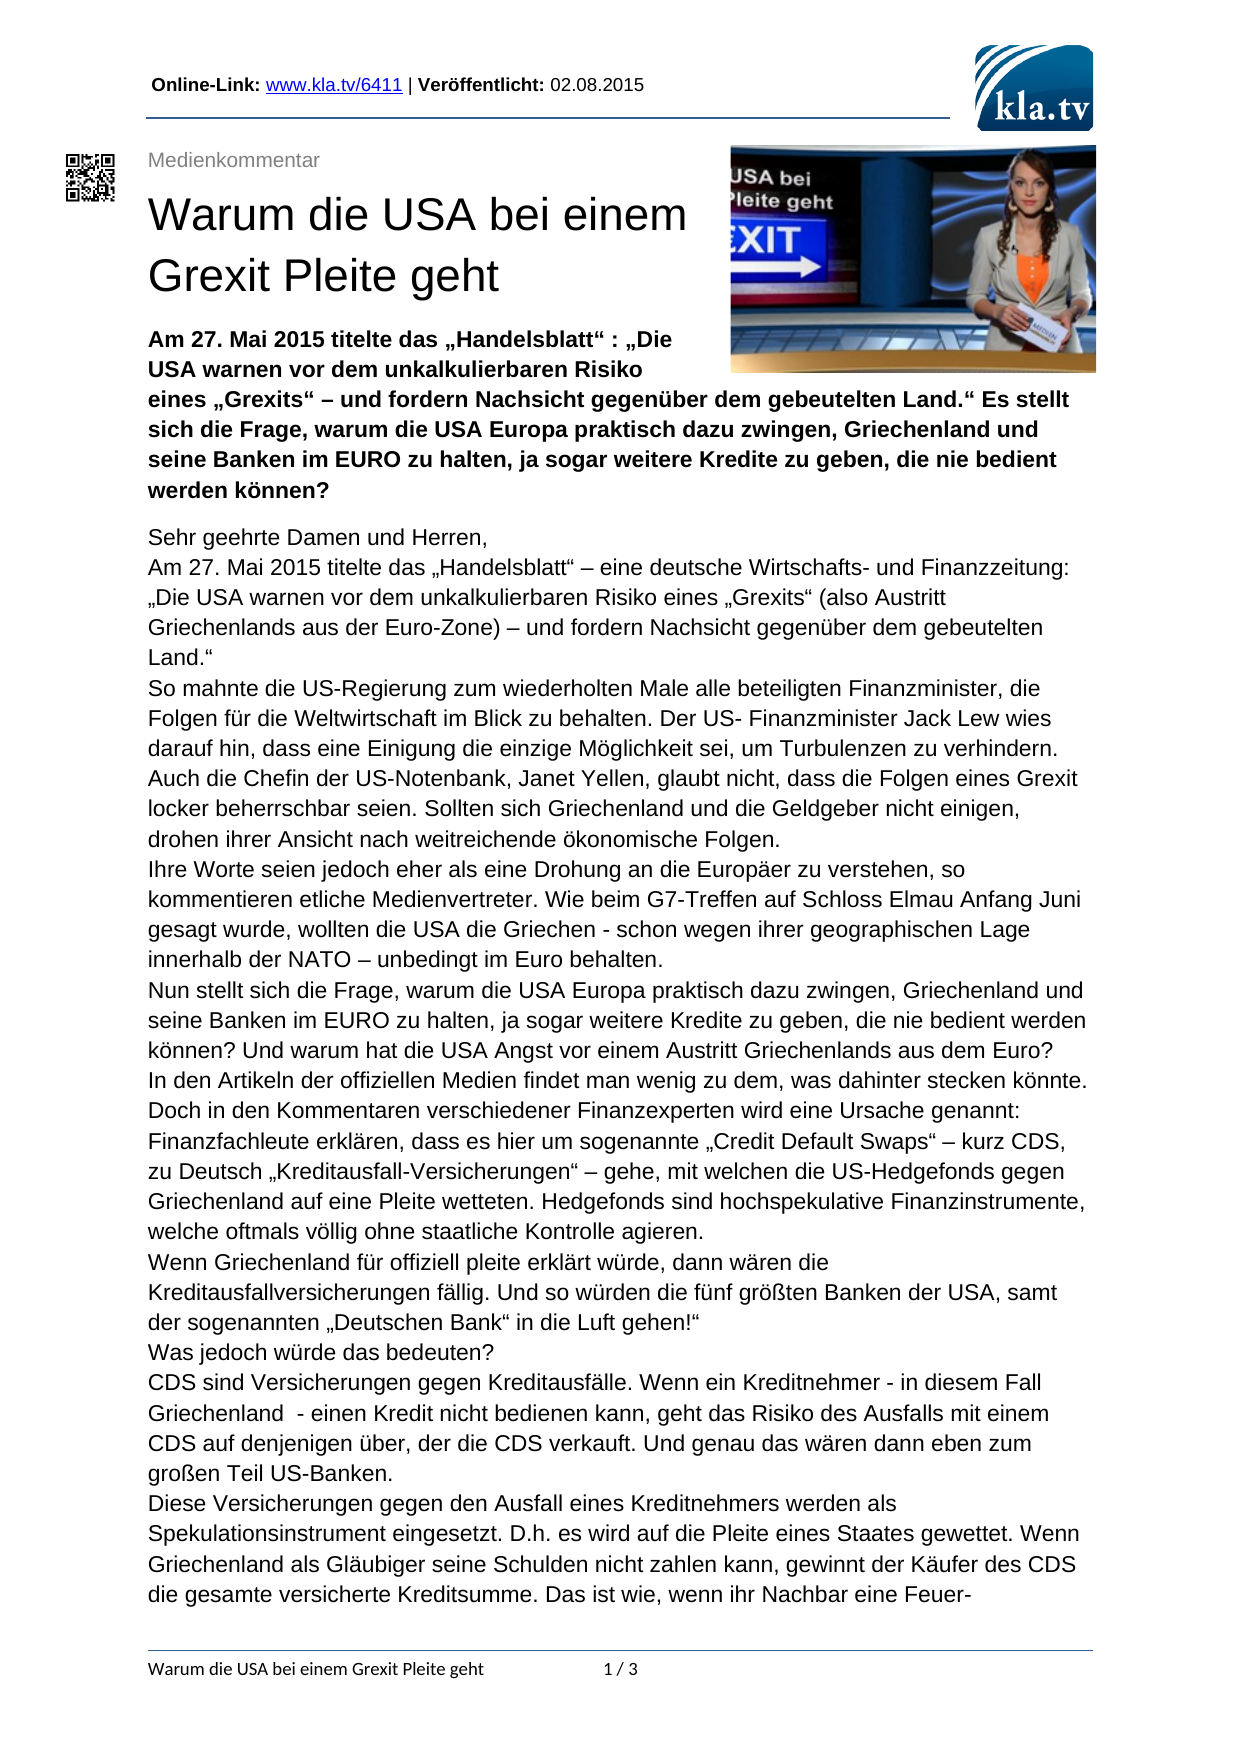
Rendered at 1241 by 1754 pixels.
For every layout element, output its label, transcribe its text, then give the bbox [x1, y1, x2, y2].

text Am 27. Mai 2015 titelte das „Handelsblatt“ : „Die USA warnen vor dem unkalkulierbaren Risiko eines „Grexits“ – und fordern Nachsicht gegenüber dem gebeutelten Land.“ Es stellt sich die Frage, warum die USA Europa praktisch dazu zwingen, Griechenland und seine Banken im EURO zu halten, ja sogar weitere Kredite zu geben, die nie bedient werden können? [148, 326, 1093, 503]
text Medienkommentar [148, 148, 1093, 172]
text Warum die USA bei einem Grexit Pleite geht [148, 188, 1093, 301]
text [148, 523, 1093, 1607]
